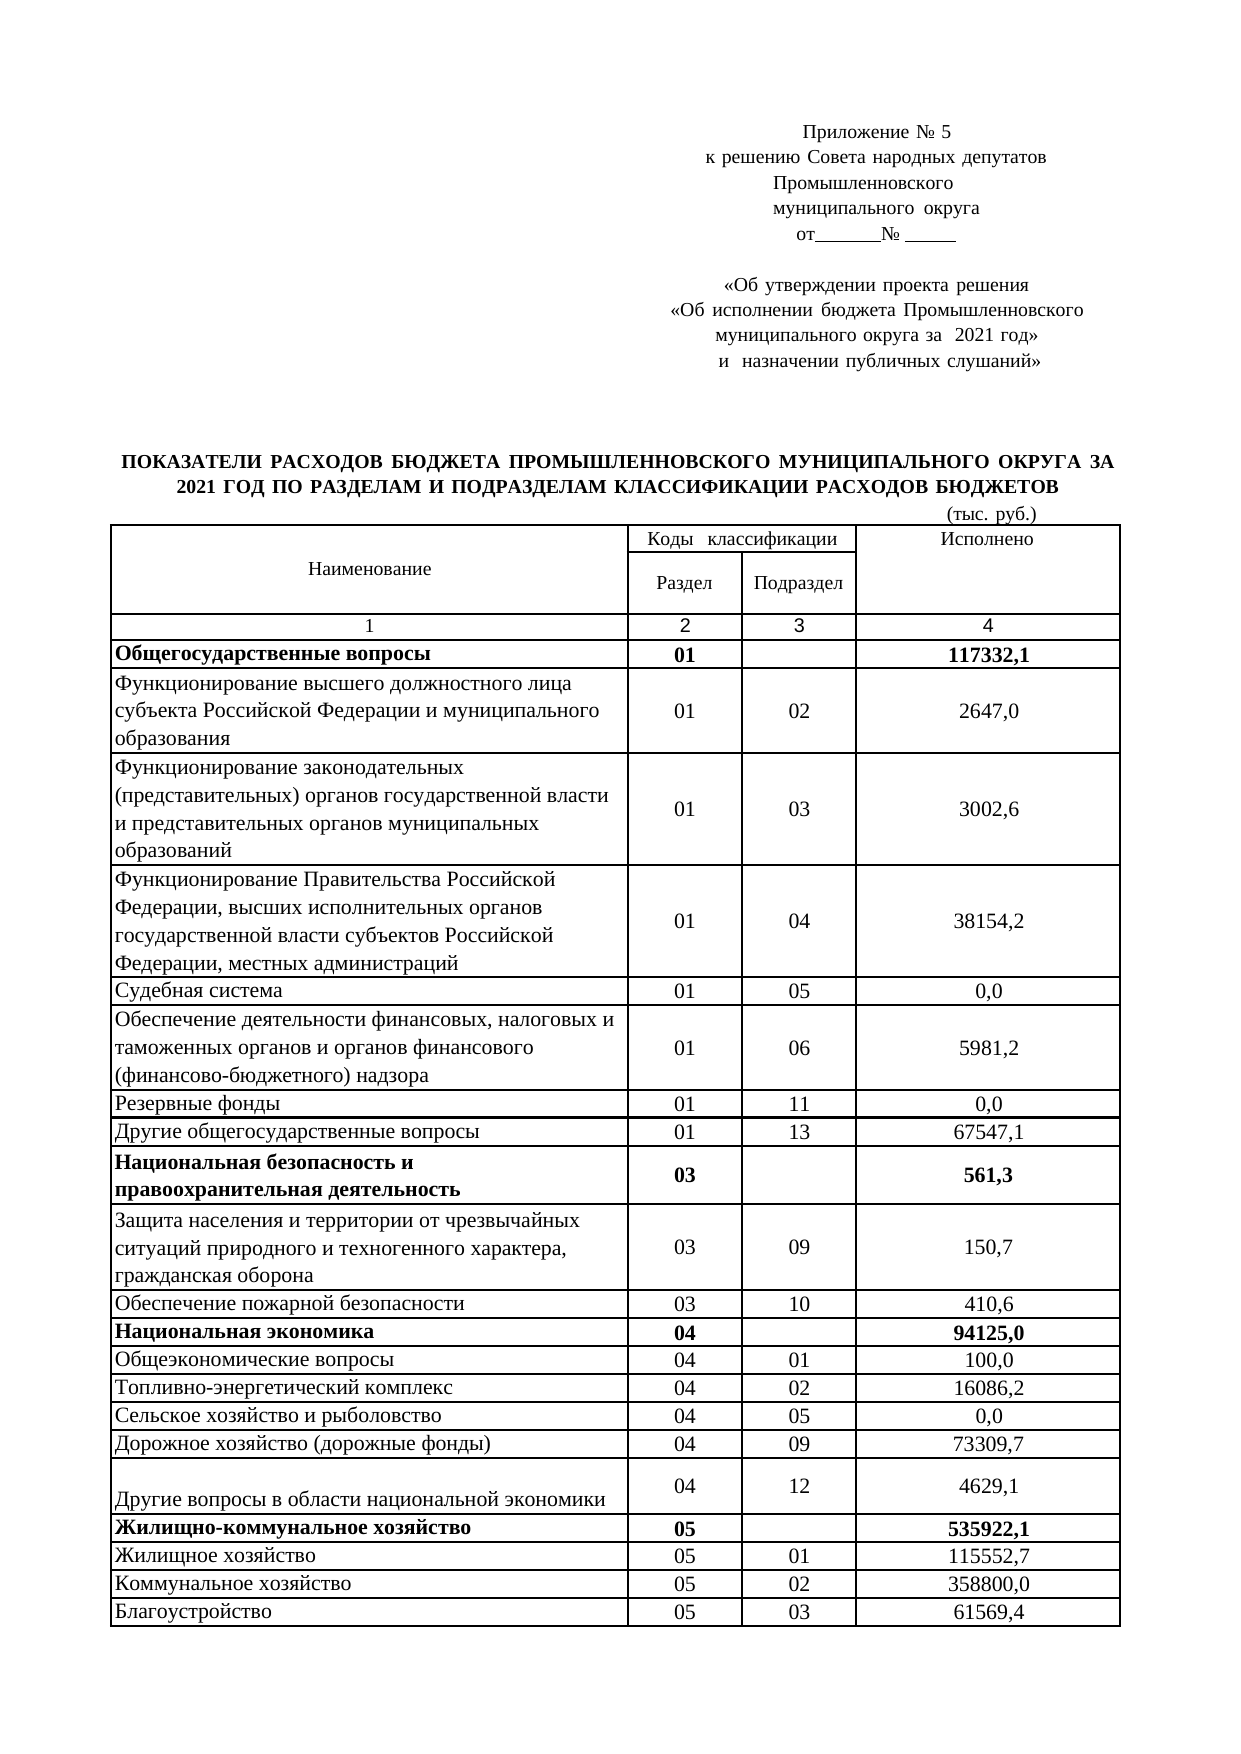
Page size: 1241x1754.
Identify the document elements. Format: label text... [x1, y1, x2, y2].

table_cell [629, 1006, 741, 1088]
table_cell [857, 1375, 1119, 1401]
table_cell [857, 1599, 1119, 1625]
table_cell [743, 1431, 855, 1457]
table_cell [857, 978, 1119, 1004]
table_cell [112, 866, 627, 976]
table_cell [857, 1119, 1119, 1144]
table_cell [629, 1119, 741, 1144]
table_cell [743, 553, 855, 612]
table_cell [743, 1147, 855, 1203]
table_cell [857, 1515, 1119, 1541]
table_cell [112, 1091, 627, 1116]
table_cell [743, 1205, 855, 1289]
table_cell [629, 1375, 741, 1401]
text ПОКАЗАТЕЛИ РАСХОДОВ БЮДЖЕТА ПРОМЫШЛЕННОВСКОГО МУНИЦИПАЛЬНОГО ОКРУГА ЗА [119, 450, 1116, 473]
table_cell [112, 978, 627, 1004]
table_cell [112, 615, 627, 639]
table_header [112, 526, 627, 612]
text (тыс. руб.) [102, 501, 1036, 524]
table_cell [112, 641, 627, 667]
text к решению Совета народных депутатов Промышленновского муниципального округа [705, 146, 1093, 219]
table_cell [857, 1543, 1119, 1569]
text и назначении публичных слушаний» [119, 349, 1138, 372]
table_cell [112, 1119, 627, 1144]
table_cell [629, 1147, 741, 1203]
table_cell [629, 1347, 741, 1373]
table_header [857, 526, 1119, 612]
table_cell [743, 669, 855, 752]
text 2021 ГОД ПО РАЗДЕЛАМ И ПОДРАЗДЕЛАМ КЛАССИФИКАЦИИ РАСХОДОВ БЮДЖЕТОВ [116, 475, 1119, 498]
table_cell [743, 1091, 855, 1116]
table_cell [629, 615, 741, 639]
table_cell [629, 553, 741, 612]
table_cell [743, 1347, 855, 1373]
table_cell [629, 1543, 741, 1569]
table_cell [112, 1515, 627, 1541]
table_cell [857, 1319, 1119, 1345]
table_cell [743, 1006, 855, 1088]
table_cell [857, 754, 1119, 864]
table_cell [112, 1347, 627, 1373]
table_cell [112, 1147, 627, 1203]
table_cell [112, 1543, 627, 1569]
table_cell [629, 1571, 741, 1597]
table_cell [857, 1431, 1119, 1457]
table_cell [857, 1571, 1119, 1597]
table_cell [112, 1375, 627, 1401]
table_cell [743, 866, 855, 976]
text «Об исполнении бюджета Промышленновского муниципального округа за 2021 год» [637, 298, 1116, 346]
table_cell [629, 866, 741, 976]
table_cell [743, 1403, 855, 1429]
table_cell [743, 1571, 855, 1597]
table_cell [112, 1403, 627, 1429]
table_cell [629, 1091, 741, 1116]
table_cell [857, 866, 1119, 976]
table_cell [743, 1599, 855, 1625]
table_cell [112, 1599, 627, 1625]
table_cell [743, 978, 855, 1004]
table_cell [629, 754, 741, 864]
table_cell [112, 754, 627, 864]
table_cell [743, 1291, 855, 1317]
text «Об утверждении проекта решения [724, 273, 1138, 295]
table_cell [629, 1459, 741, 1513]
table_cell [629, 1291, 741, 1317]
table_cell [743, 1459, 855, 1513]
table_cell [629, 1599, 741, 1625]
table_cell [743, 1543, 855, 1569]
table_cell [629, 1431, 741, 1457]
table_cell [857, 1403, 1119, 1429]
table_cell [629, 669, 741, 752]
text от № [102, 222, 956, 244]
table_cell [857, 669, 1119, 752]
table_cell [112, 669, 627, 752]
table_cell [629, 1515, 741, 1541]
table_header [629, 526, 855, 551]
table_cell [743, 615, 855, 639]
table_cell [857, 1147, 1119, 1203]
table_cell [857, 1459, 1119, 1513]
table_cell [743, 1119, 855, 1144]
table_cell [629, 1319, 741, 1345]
text Приложение № 5 [102, 120, 951, 143]
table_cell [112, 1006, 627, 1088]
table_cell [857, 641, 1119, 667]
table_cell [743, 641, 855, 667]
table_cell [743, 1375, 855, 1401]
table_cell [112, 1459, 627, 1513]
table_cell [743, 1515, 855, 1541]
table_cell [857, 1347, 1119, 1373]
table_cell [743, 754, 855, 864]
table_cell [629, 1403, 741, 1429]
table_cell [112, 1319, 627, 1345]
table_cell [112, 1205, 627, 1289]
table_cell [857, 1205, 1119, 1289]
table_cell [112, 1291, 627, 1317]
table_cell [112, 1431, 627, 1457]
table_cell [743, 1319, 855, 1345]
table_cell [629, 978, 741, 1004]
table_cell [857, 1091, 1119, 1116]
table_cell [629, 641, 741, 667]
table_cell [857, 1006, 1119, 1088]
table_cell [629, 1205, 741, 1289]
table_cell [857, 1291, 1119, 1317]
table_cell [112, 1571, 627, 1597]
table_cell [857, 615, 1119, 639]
